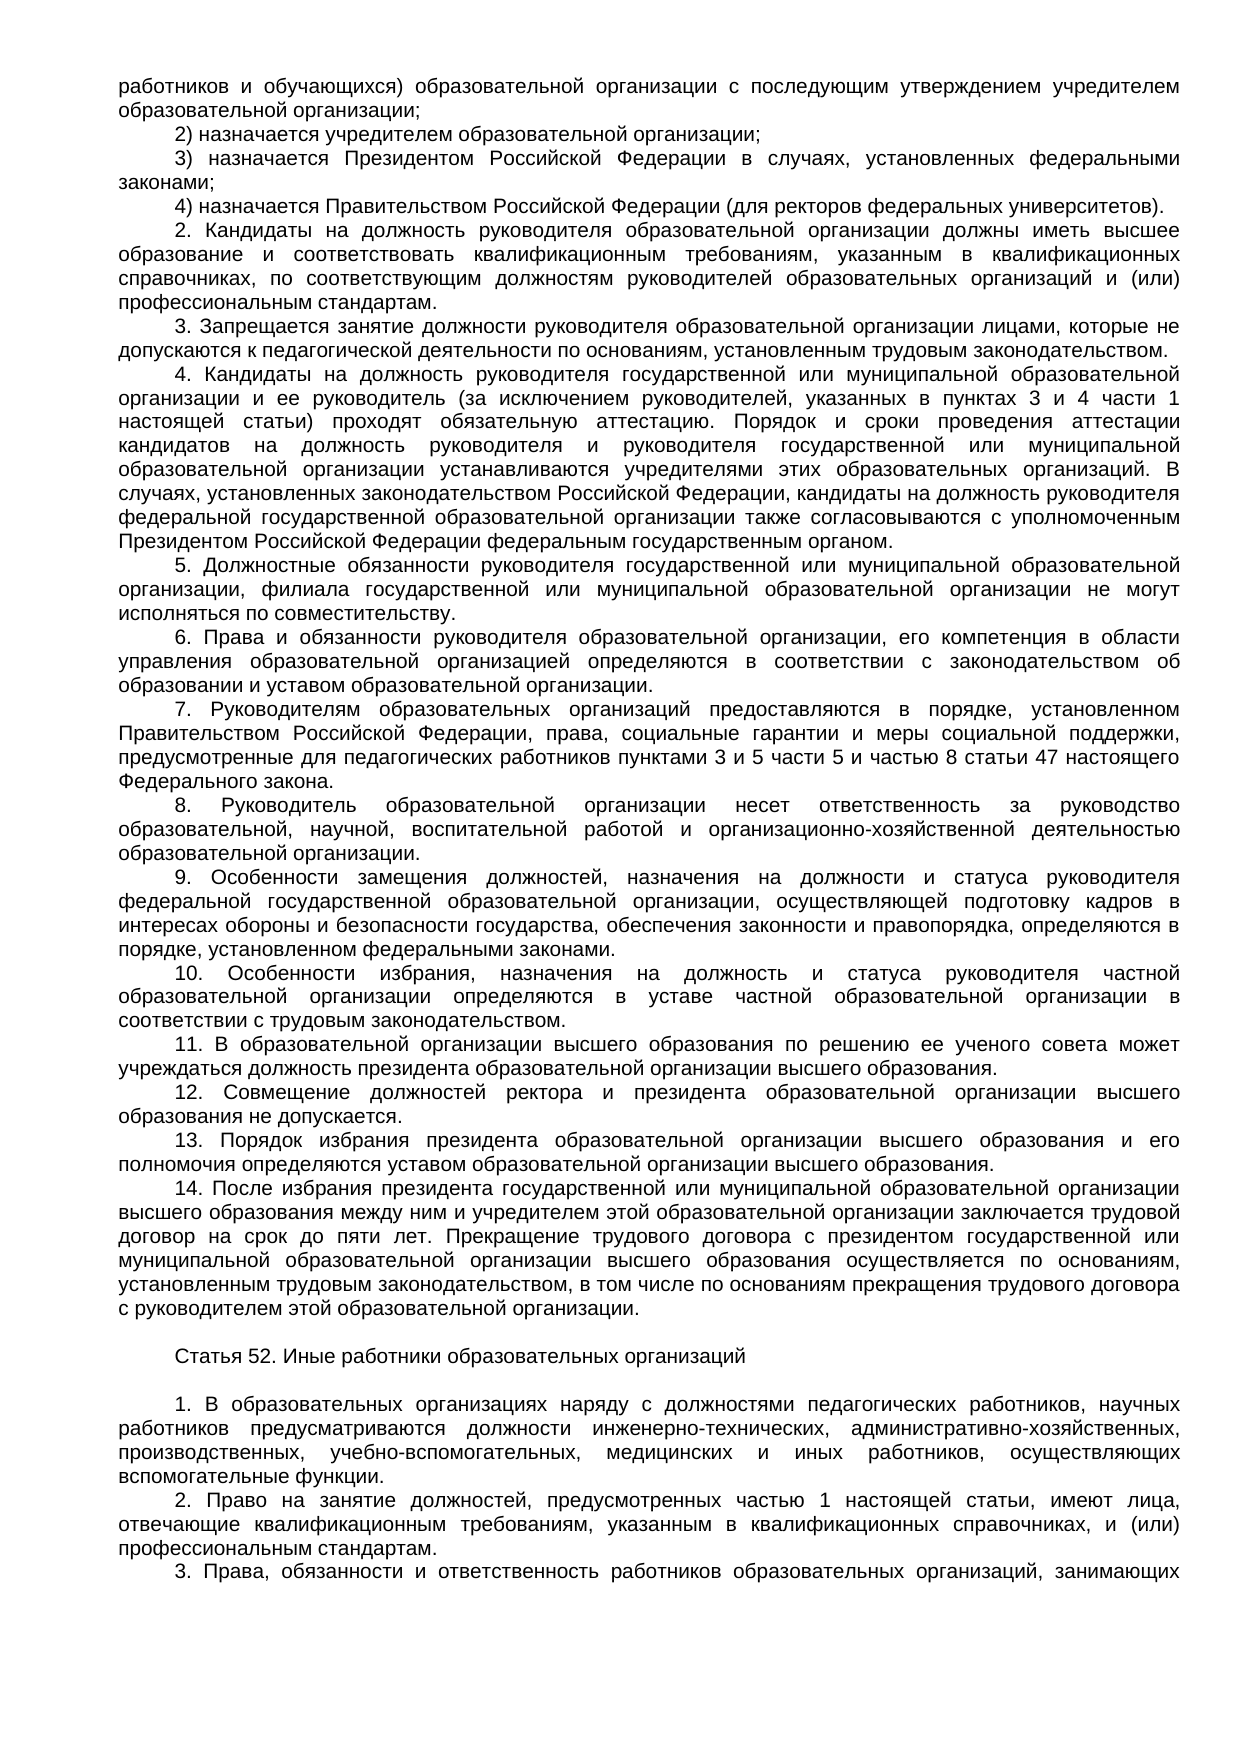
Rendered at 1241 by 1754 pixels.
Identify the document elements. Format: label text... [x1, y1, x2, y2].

text 2) назначается учредителем образовательной организации; [118, 122, 1181, 146]
text 13. Порядок избрания президента образовательной организации высшего образования и его полномочия определяются уставом образовательной организации высшего образования. [118, 1128, 1181, 1176]
text 4. Кандидаты на должность руководителя государственной или муниципальной образовательной организации и ее руководитель (за исключением руководителей, указанных в пунктах 3 и 4 части 1 настоящей статьи) проходят обязательную аттестацию. Порядок и сроки проведения аттестации кандидатов на должность руководителя и руководителя государственной или муниципальной образовательной организации устанавливаются учредителями этих образовательных организаций. В случаях, установленных законодательством Российской Федерации, кандидаты на должность руководителя федеральной государственной образовательной организации также согласовываются с уполномоченным Президентом Российской Федерации федеральным государственным органом. [118, 361, 1181, 553]
text 2. Право на занятие должностей, предусмотренных частью 1 настоящей статьи, имеют лица, отвечающие квалификационным требованиям, указанным в квалификационных справочниках, и (или) профессиональным стандартам. [118, 1487, 1181, 1559]
text 9. Особенности замещения должностей, назначения на должности и статуса руководителя федеральной государственной образовательной организации, осуществляющей подготовку кадров в интересах обороны и безопасности государства, обеспечения законности и правопорядка, определяются в порядке, установленном федеральными законами. [118, 864, 1181, 960]
text 5. Должностные обязанности руководителя государственной или муниципальной образовательной организации, филиала государственной или муниципальной образовательной организации не могут исполняться по совместительству. [118, 553, 1181, 625]
text 6. Права и обязанности руководителя образовательной организации, его компетенция в области управления образовательной организацией определяются в соответствии с законодательством об образовании и уставом образовательной организации. [118, 625, 1181, 697]
text 3. Запрещается занятие должности руководителя образовательной организации лицами, которые не допускаются к педагогической деятельности по основаниям, установленным трудовым законодательством. [118, 313, 1181, 361]
text 12. Совмещение должностей ректора и президента образовательной организации высшего образования не допускается. [118, 1080, 1181, 1128]
text 3) назначается Президентом Российской Федерации в случаях, установленных федеральными законами; [118, 146, 1181, 194]
text 8. Руководитель образовательной организации несет ответственность за руководство образовательной, научной, воспитательной работой и организационно-хозяйственной деятельностью образовательной организации. [118, 793, 1181, 864]
text 10. Особенности избрания, назначения на должность и статуса руководителя частной образовательной организации определяются в уставе частной образовательной организации в соответствии с трудовым законодательством. [118, 960, 1181, 1032]
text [118, 74, 1181, 122]
text Статья 52. Иные работники образовательных организаций [118, 1344, 1181, 1368]
text 11. В образовательной организации высшего образования по решению ее ученого совета может учреждаться должность президента образовательной организации высшего образования. [118, 1032, 1181, 1080]
text 7. Руководителям образовательных организаций предоставляются в порядке, установленном Правительством Российской Федерации, права, социальные гарантии и меры социальной поддержки, предусмотренные для педагогических работников пунктами 3 и 5 части 5 и частью 8 статьи 47 настоящего Федерального закона. [118, 697, 1181, 793]
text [118, 1559, 1181, 1583]
text 2. Кандидаты на должность руководителя образовательной организации должны иметь высшее образование и соответствовать квалификационным требованиям, указанным в квалификационных справочниках, по соответствующим должностям руководителей образовательных организаций и (или) профессиональным стандартам. [118, 218, 1181, 313]
text 4) назначается Правительством Российской Федерации (для ректоров федеральных университетов). [118, 194, 1181, 218]
text 14. После избрания президента государственной или муниципальной образовательной организации высшего образования между ним и учредителем этой образовательной организации заключается трудовой договор на срок до пяти лет. Прекращение трудового договора с президентом государственной или муниципальной образовательной организации высшего образования осуществляется по основаниям, установленным трудовым законодательством, в том числе по основаниям прекращения трудового договора с руководителем этой образовательной организации. [118, 1176, 1181, 1320]
text 1. В образовательных организациях наряду с должностями педагогических работников, научных работников предусматриваются должности инженерно-технических, административно-хозяйственных, производственных, учебно-вспомогательных, медицинских и иных работников, осуществляющих вспомогательные функции. [118, 1392, 1181, 1487]
